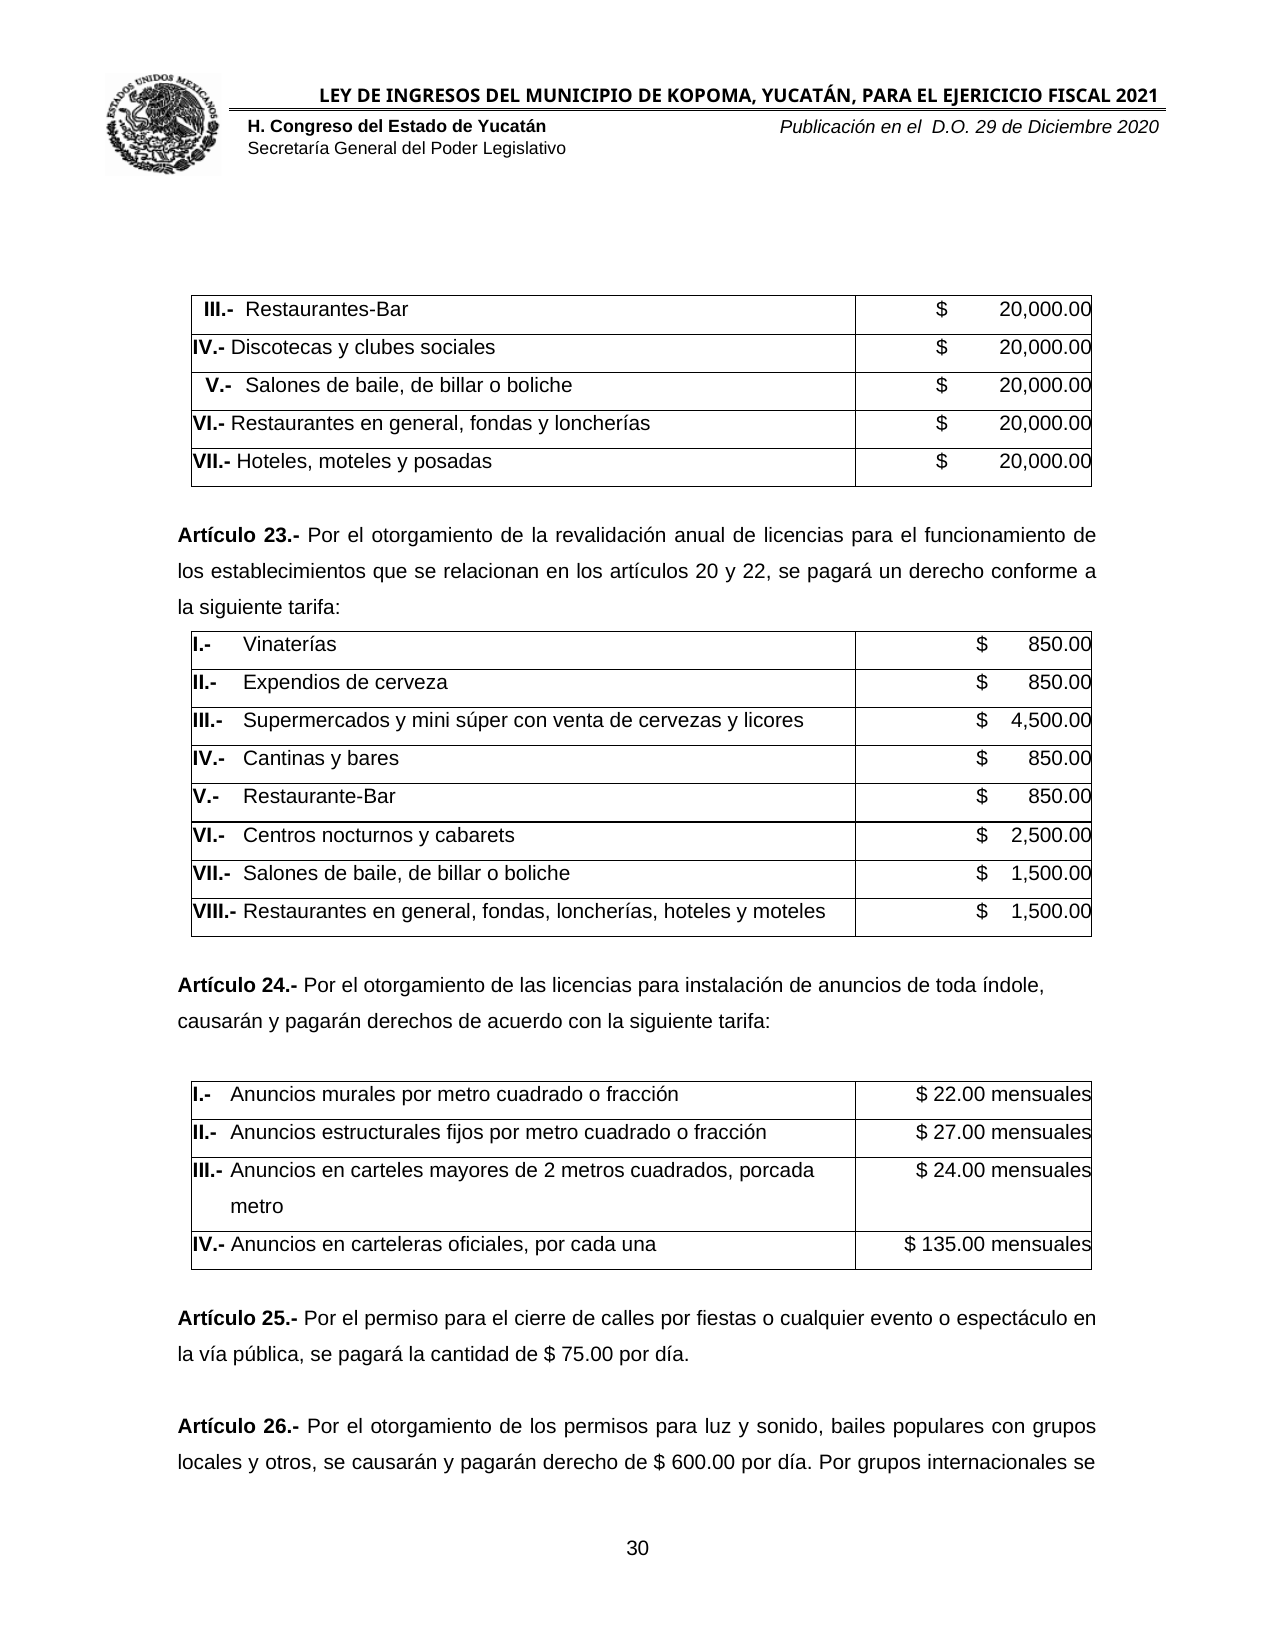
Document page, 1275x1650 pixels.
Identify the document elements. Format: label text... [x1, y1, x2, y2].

table_cell VI.- [192, 823, 242, 859]
table_cell $ 1,500.00 [856, 899, 1091, 936]
table_cell $ 20,000.00 [856, 411, 1091, 448]
table_header Anuncios murales por metro cuadrado o fracción [230, 1082, 855, 1119]
table_cell II.- [192, 1120, 230, 1157]
table_cell $ 850.00 [856, 784, 1091, 821]
table_cell VI.- Restaurantes en general, fondas y loncherías [192, 411, 855, 448]
table_header Vinaterías [242, 632, 855, 669]
table_header I.- [192, 632, 242, 669]
text Artículo 24.- Por el otorgamiento de las licencias para instalación de anuncios de toda índole, causarán y pagarán derechos de acuerdo con la siguiente tarifa: [177, 973, 1098, 1033]
table_cell $ 135.00 mensuales [856, 1232, 1091, 1269]
table_cell $ 20,000.00 [856, 373, 1091, 410]
table_header $ 850.00 [856, 632, 1091, 669]
table_cell $ 20,000.00 [856, 449, 1091, 486]
table_cell $ 20,000.00 [856, 335, 1091, 372]
table_cell II.- [192, 670, 242, 707]
table_cell Salones de baile, de billar o boliche [245, 373, 855, 410]
table_cell III.- [192, 708, 242, 745]
table_cell $ 850.00 [856, 746, 1091, 783]
table_cell Anuncios en carteles mayores de 2 metros cuadrados, porcada metro [230, 1158, 855, 1231]
table_cell VIII.- [192, 899, 242, 936]
table_cell VII.- Hoteles, moteles y posadas [192, 449, 855, 486]
table_cell Restaurantes-Bar [245, 296, 855, 333]
table_cell $ 24.00 mensuales [856, 1158, 1091, 1231]
table_cell V.- [192, 373, 244, 410]
table_cell IV.- [192, 746, 242, 783]
table_cell Expendios de cerveza [242, 670, 855, 707]
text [177, 1414, 1098, 1474]
table_cell IV.- Discotecas y clubes sociales [192, 335, 855, 372]
table_cell III.- [192, 296, 244, 333]
table_cell V.- [192, 784, 242, 821]
table_header I.- [192, 1082, 230, 1119]
table_cell $ 20,000.00 [856, 296, 1091, 333]
table_cell Supermercados y mini súper con venta de cervezas y licores [242, 708, 855, 745]
table_cell Restaurante-Bar [242, 784, 855, 821]
table_cell Restaurantes en general, fondas, loncherías, hoteles y moteles [242, 899, 855, 936]
table_header $ 22.00 mensuales [856, 1082, 1091, 1119]
text Artículo 23.- Por el otorgamiento de la revalidación anual de licencias para el funcionamiento de los establecimientos que se relacionan en los artículos 20 y 22, se pagará un derecho conforme a la siguiente tarifa: [177, 523, 1098, 619]
table_cell Anuncios estructurales fijos por metro cuadrado o fracción [230, 1120, 855, 1157]
table_cell $ 27.00 mensuales [856, 1120, 1091, 1157]
table_cell $ 4,500.00 [856, 708, 1091, 745]
table_cell $ 1,500.00 [856, 861, 1091, 898]
table_cell $ 2,500.00 [856, 823, 1091, 859]
table_cell Cantinas y bares [242, 746, 855, 783]
table_cell Centros nocturnos y cabarets [242, 823, 855, 859]
text Artículo 25.- Por el permiso para el cierre de calles por fiestas o cualquier evento o espectáculo en la vía pública, se pagará la cantidad de $ 75.00 por día. [177, 1306, 1098, 1366]
table_cell VII.- [192, 861, 242, 898]
table_cell IV.- Anuncios en carteleras oficiales, por cada una [192, 1232, 855, 1269]
table_cell $ 850.00 [856, 670, 1091, 707]
table_cell III.- [192, 1158, 230, 1231]
table_cell Salones de baile, de billar o boliche [242, 861, 855, 898]
